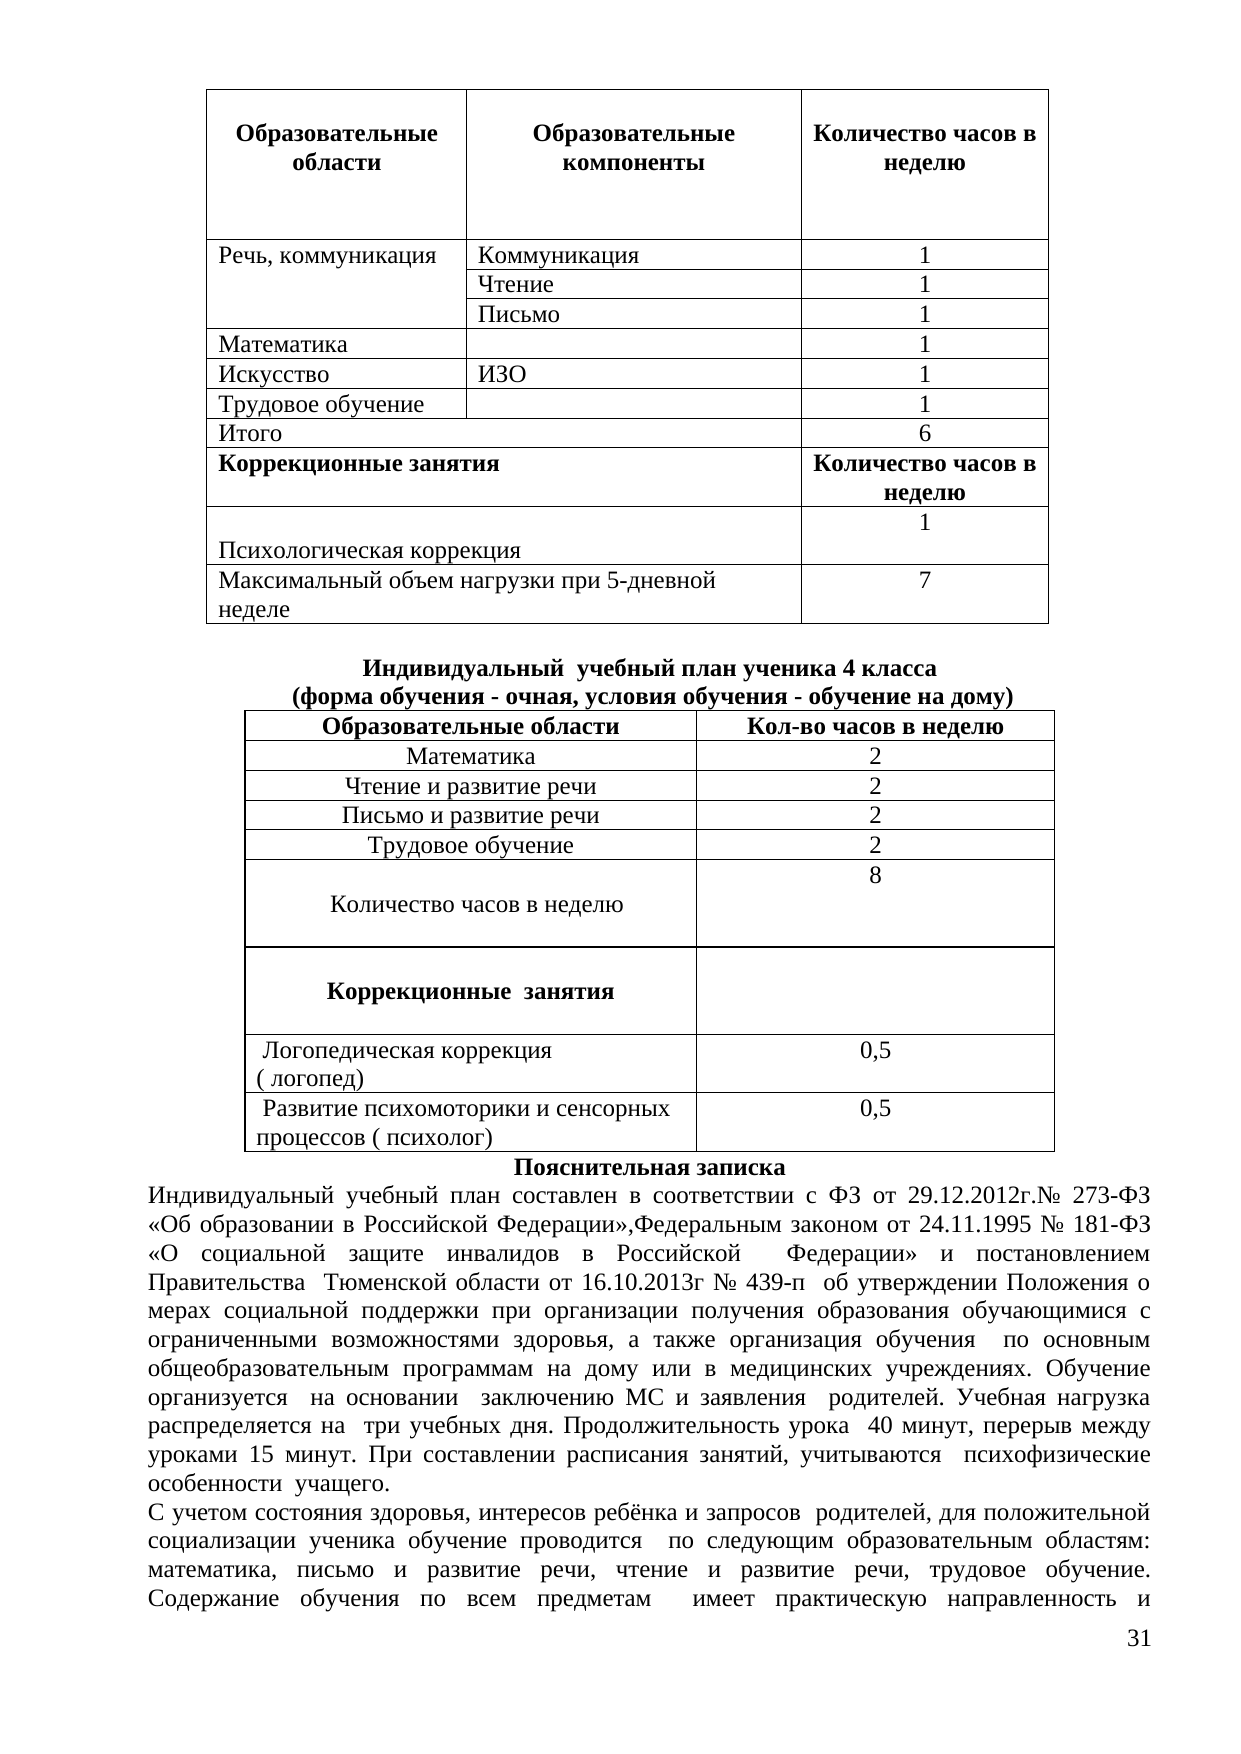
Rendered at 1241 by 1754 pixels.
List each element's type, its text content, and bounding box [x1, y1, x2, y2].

table_header Образовательные области [246, 711, 696, 740]
table_cell 6 [802, 419, 1048, 447]
table_cell 1 [802, 359, 1048, 388]
table_cell Коррекционные занятия [246, 948, 696, 1034]
table_cell 2 [697, 830, 1054, 859]
table_cell Трудовое обучение [207, 389, 466, 417]
text Пояснительная записка [148, 1152, 1152, 1181]
table_cell Количество часов в неделю [246, 860, 696, 946]
table_cell Трудовое обучение [246, 830, 696, 859]
table_cell Искусство [207, 359, 466, 388]
table_cell 0,5 [697, 1093, 1054, 1151]
table_cell Математика [246, 741, 696, 770]
table_cell 1 [802, 389, 1048, 417]
table_cell 2 [697, 801, 1054, 829]
table_cell [467, 389, 801, 417]
table_cell Максимальный объем нагрузки при 5-дневной неделе [207, 565, 801, 623]
table_cell 0,5 [697, 1035, 1054, 1092]
table_cell Количество часов в неделю [802, 448, 1048, 506]
table_cell 1 [802, 240, 1048, 268]
table_cell Письмо [467, 299, 801, 328]
text (форма обучения - очная, условия обучения - обучение на дому) [148, 681, 1152, 710]
table_cell 2 [697, 771, 1054, 799]
table_cell Итого [207, 419, 801, 447]
table_cell Математика [207, 329, 466, 358]
table_cell 1 [802, 299, 1048, 328]
table_cell Коммуникация [467, 240, 801, 268]
table_header Образовательные области [207, 90, 466, 239]
table_header Образовательные компоненты [467, 90, 801, 239]
table_cell Психологическая коррекция [207, 507, 801, 564]
table_cell 8 [697, 860, 1054, 946]
table_cell Чтение [467, 270, 801, 298]
table_header Кол-во часов в неделю [697, 711, 1054, 740]
table_cell 7 [802, 565, 1048, 623]
table_cell Чтение и развитие речи [246, 771, 696, 799]
text Индивидуальный учебный план ученика 4 класса [148, 653, 1152, 681]
table_cell Логопедическая коррекция ( логопед) [246, 1035, 696, 1092]
table_header Количество часов в неделю [802, 90, 1048, 239]
table_cell [467, 329, 801, 358]
table_cell [697, 948, 1054, 1034]
table_cell Коррекционные занятия [207, 448, 801, 506]
table_cell 1 [802, 270, 1048, 298]
table_cell 1 [802, 507, 1048, 564]
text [148, 1497, 1152, 1612]
table_cell Развитие психомоторики и сенсорных процессов ( психолог) [246, 1093, 696, 1151]
text Индивидуальный учебный план составлен в соответствии с ФЗ от 29.12.2012г.№ 273-ФЗ «Об образовании в Российской Федерации»,Федеральным законом от 24.11.1995 № 181-ФЗ «О социальной защите инвалидов в Российской Федерации» и постановлением Правительства Тюменской области от 16.10.2013г № 439-п об утверждении Положения о мерах социальной поддержки при организации получения образования обучающимися с ограниченными возможностями здоровья, а также организация обучения по основным общеобразовательным программам на дому или в медицинских учреждениях. Обучение организуется на основании заключению МС и заявления родителей. Учебная нагрузка распределяется на три учебных дня. Продолжительность урока 40 минут, перерыв между уроками 15 минут. При составлении расписания занятий, учитываются психофизические особенности учащего. [148, 1181, 1152, 1497]
table_cell 1 [802, 329, 1048, 358]
table_cell Письмо и развитие речи [246, 801, 696, 829]
table_cell ИЗО [467, 359, 801, 388]
table_cell 2 [697, 741, 1054, 770]
table_cell Речь, коммуникация [207, 240, 466, 328]
